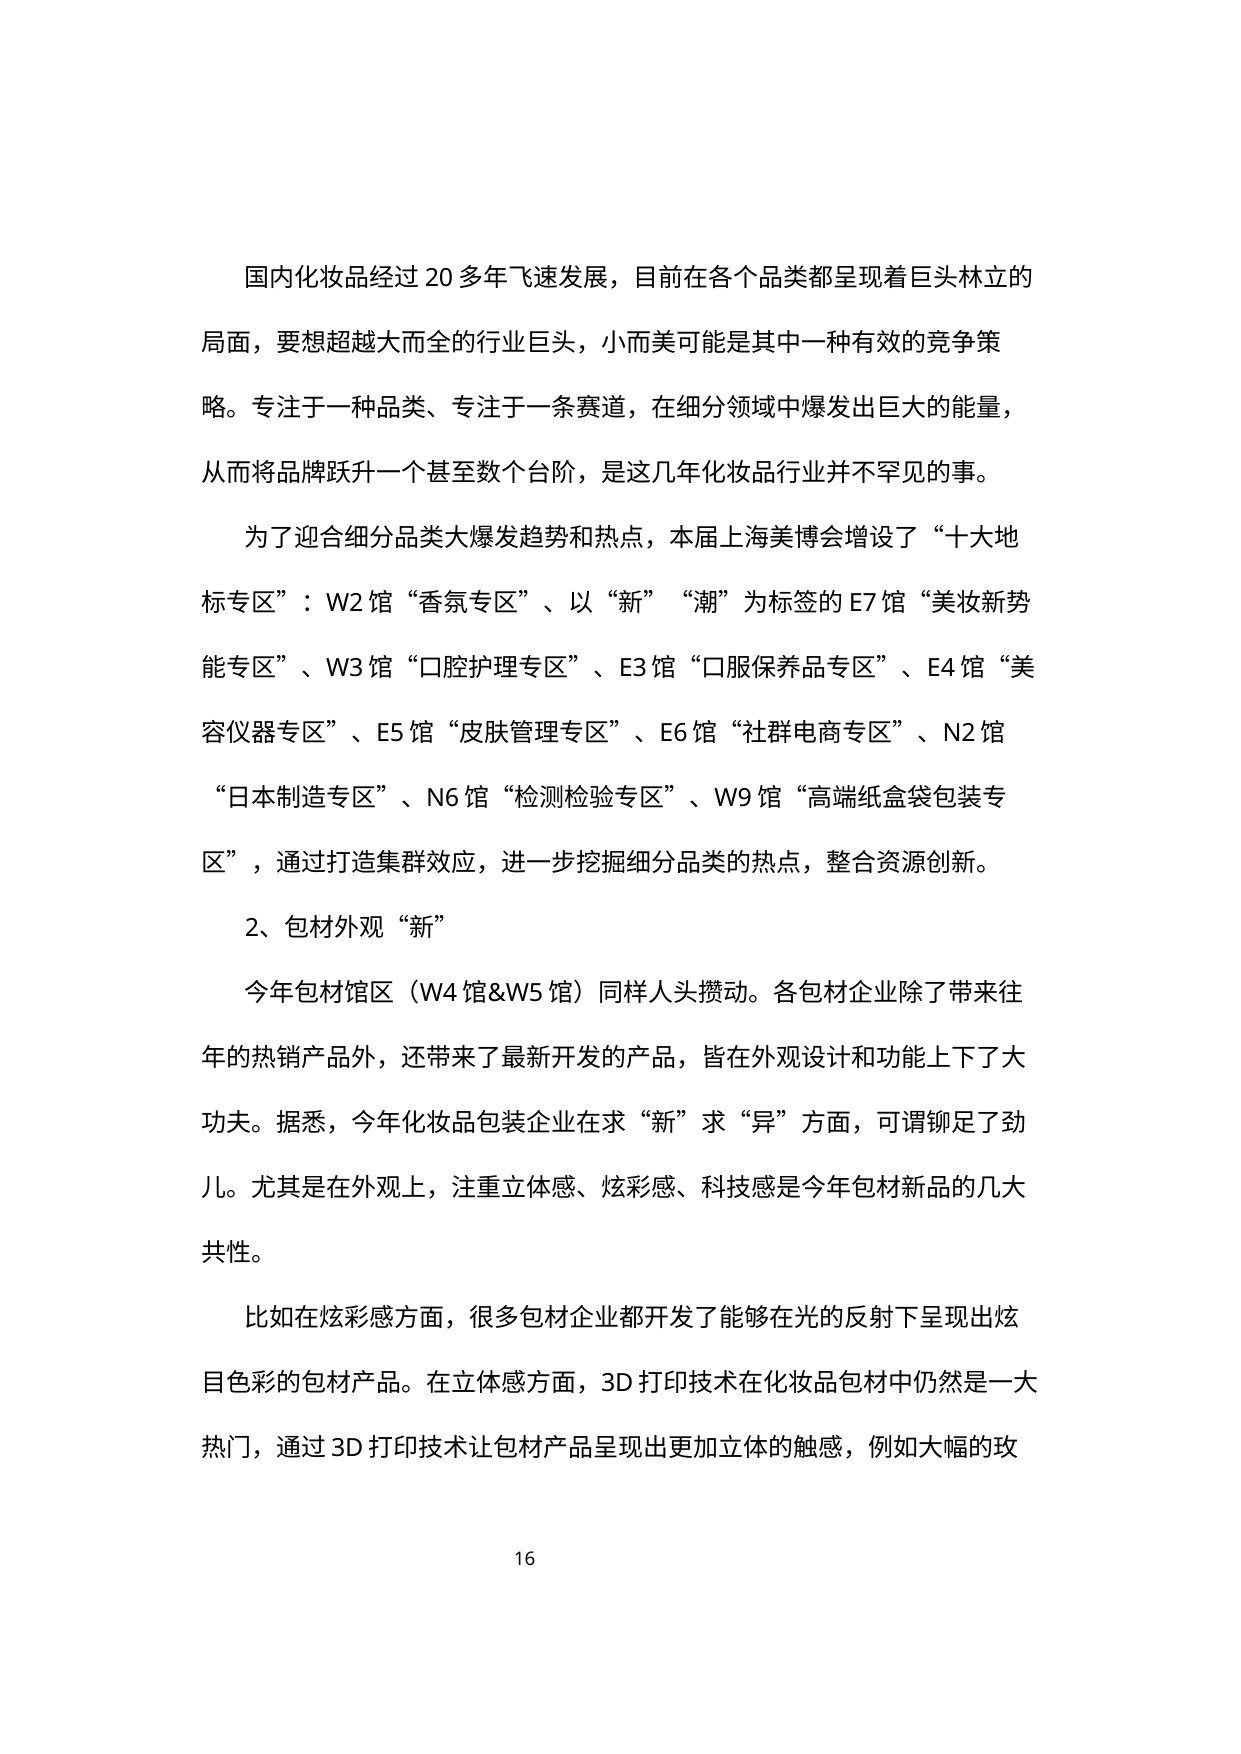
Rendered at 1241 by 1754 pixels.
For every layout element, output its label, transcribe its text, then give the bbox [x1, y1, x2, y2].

text 2、包材外观“新” [201, 893, 1039, 958]
text 为了迎合细分品类大爆发趋势和热点，本届上海美博会增设了“十大地标专区”：W2馆“香氛专区”、以“新”“潮”为标签的E7馆“美妆新势能专区”、W3馆“口腔护理专区”、E3馆“口服保养品专区”、E4馆“美容仪器专区”、E5馆“皮肤管理专区”、E6馆“社群电商专区”、N2馆“日本制造专区”、N6馆“检测检验专区”、W9馆“高端纸盒袋包装专区”，通过打造集群效应，进一步挖掘细分品类的热点，整合资源创新。 [201, 503, 1039, 893]
text 今年包材馆区（W4馆&W5馆）同样人头攒动。各包材企业除了带来往年的热销产品外，还带来了最新开发的产品，皆在外观设计和功能上下了大功夫。据悉，今年化妆品包装企业在求“新”求“异”方面，可谓铆足了劲儿。尤其是在外观上，注重立体感、炫彩感、科技感是今年包材新品的几大共性。 [201, 958, 1039, 1283]
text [201, 1283, 1039, 1478]
text 国内化妆品经过20多年飞速发展，目前在各个品类都呈现着巨头林立的局面，要想超越大而全的行业巨头，小而美可能是其中一种有效的竞争策略。专注于一种品类、专注于一条赛道，在细分领域中爆发出巨大的能量，从而将品牌跃升一个甚至数个台阶，是这几年化妆品行业并不罕见的事。 [201, 243, 1039, 503]
